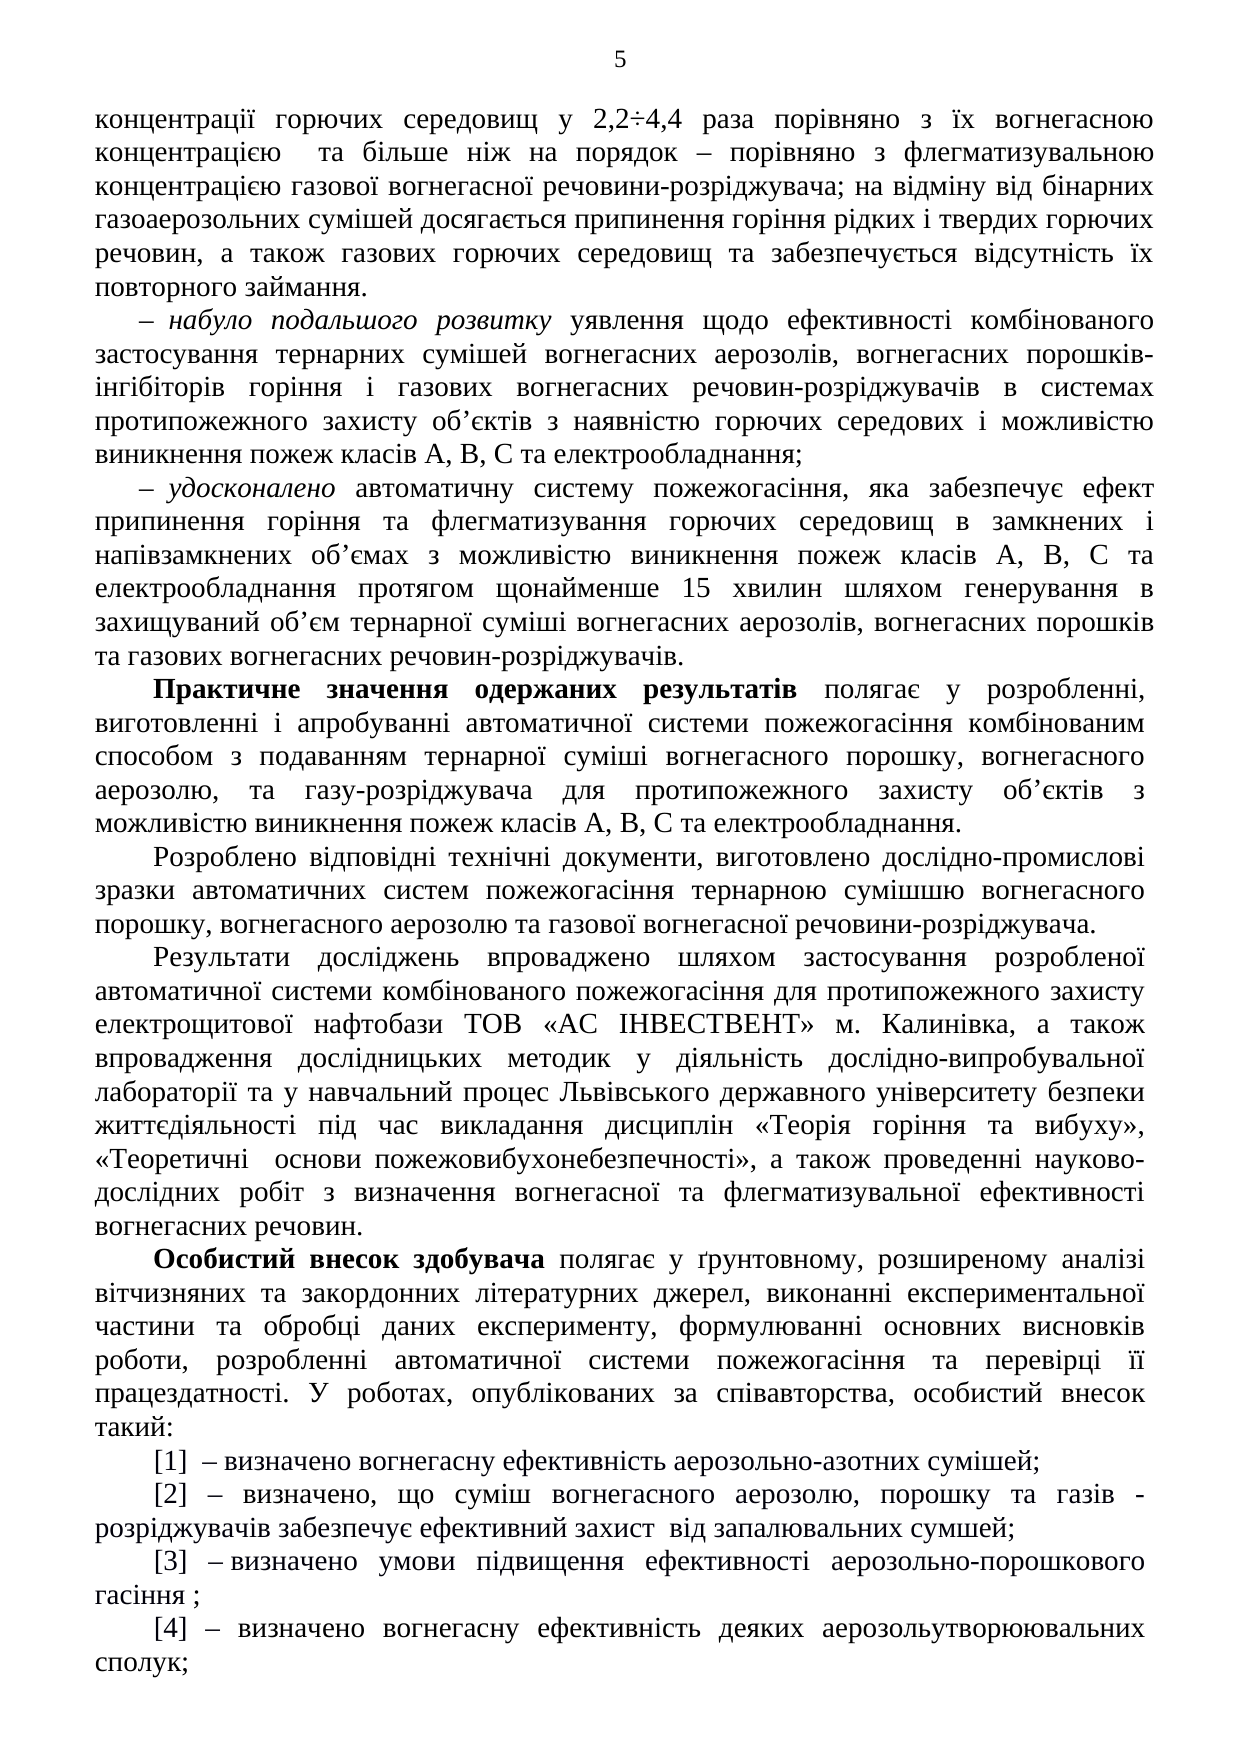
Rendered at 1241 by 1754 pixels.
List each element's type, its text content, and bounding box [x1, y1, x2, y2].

list набуло подальшого розвитку уявлення щодо ефективності комбінованого застосування тернарних сумішей вогнегасних аерозолів, вогнегасних порошків- інгібіторів горіння і газових вогнегасних речовин-розріджувачів в системах протипожежного захисту об’єктів з наявністю горючих середових і можливістю виникнення пожеж класів А, В, С та електрообладнання; [94, 302, 1155, 470]
list удосконалено автоматичну систему пожежогасіння, яка забезпечує ефект припинення горіння та флегматизування горючих середовищ в замкнених і напівзамкнених об’ємах з можливістю виникнення пожеж класів А, В, С та електрообладнання протягом щонайменше 15 хвилин шляхом генерування в захищуваний об’єм тернарної суміші вогнегасних аерозолів, вогнегасних порошків та газових вогнегасних речовин-розріджувачів. [94, 470, 1155, 671]
text [3] – визначено умови підвищення ефективності аерозольно-порошкового гасіння ; [94, 1543, 1146, 1610]
text Особистий внесок здобувача полягає у ґрунтовному, розширеному аналізі вітчизняних та закордонних літературних джерел, виконанні експериментальної частини та обробці даних експерименту, формулюванні основних висновків роботи, розробленні автоматичної системи пожежогасіння та перевірці її працездатності. У роботах, опублікованих за співавторства, особистий внесок такий: [94, 1241, 1146, 1443]
text [2] – визначено, що суміш вогнегасного аерозолю, порошку та газів - розріджувачів забезпечує ефективний захист від запалювальних сумшей; [94, 1476, 1146, 1543]
text Практичне значення одержаних результатів полягає у розробленні, виготовленні і апробуванні автоматичної системи пожежогасіння комбінованим способом з подаванням тернарної суміші вогнегасного порошку, вогнегасного аерозолю, та газу-розріджувача для протипожежного захисту об’єктів з можливістю виникнення пожеж класів А, В, С та електрообладнання. [94, 671, 1146, 839]
text [4] – визначено вогнегасну ефективність деяких аерозольутворюювальних сполук; [94, 1610, 1146, 1677]
text Результати досліджень впроваджено шляхом застосування розробленої автоматичної системи комбінованого пожежогасіння для протипожежного захисту електрощитової нафтобази ТОВ «АС ІНВЕСТВЕНТ» м. Калинівка, а також впровадження дослідницьких методик у діяльність дослідно-випробувальної лабораторії та у навчальний процес Львівського державного університету безпеки життєдіяльності під час викладання дисциплін «Теорія горіння та вибуху», «Теоретичні основи пожежовибухонебезпечності», а також проведенні науково-дослідних робіт з визначення вогнегасної та флегматизувальної ефективності вогнегасних речовин. [94, 939, 1146, 1241]
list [94, 101, 1155, 302]
text [1] – визначено вогнегасну ефективність аерозольно-азотних сумішей; [94, 1443, 1146, 1476]
text Розроблено відповідні технічні документи, виготовлено дослідно-промислові зразки автоматичних систем пожежогасіння тернарною сумішшю вогнегасного порошку, вогнегасного аерозолю та газової вогнегасної речовини-розріджувача. [94, 839, 1146, 939]
